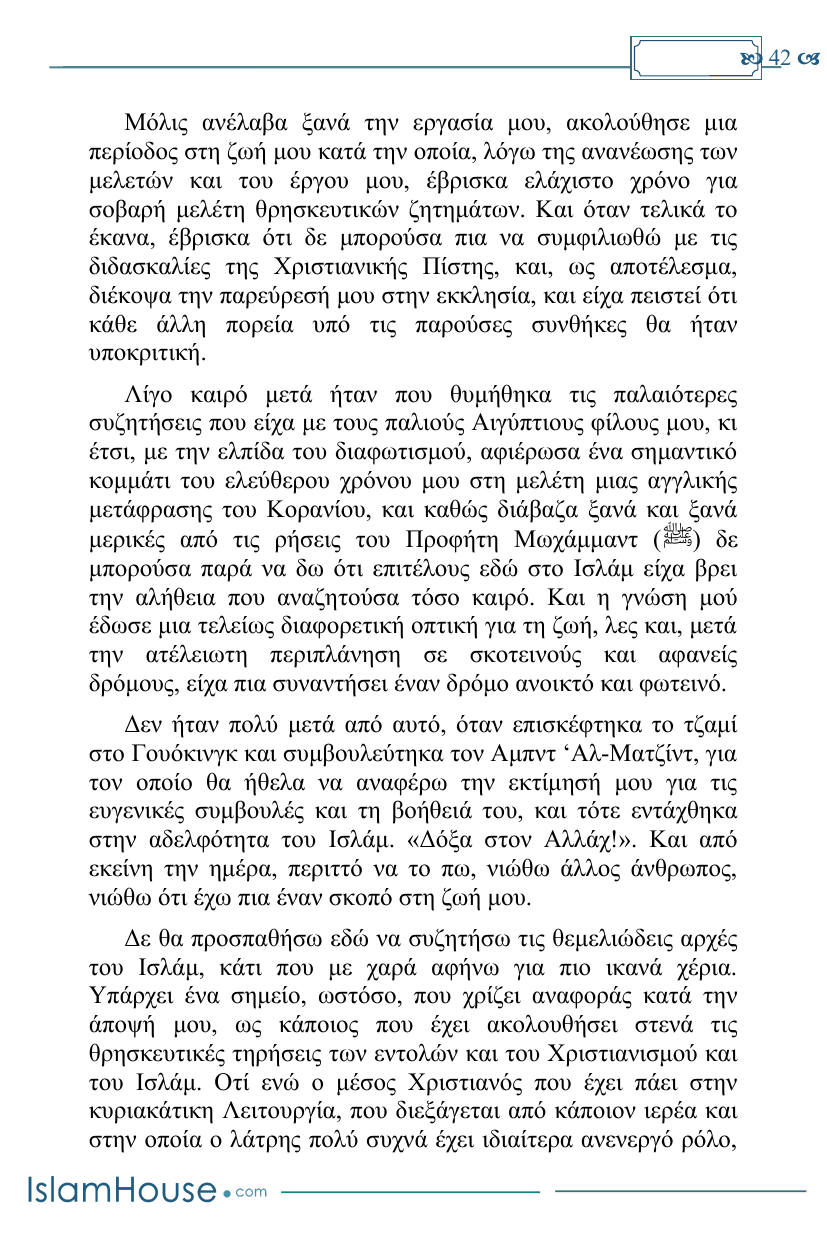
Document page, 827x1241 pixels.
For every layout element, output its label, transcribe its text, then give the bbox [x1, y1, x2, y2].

text Δεν ήταν πολύ μετά από αυτό, όταν επισκέφτηκα το τζαμί στο Γουόκινγκ και συμβουλεύτηκα τον Αμπντ ‘Αλ-Ματζίντ, για τον οποίο θα ήθελα να αναφέρω την εκτίμησή μου για τις ευγενικές συμβουλές και τη βοήθειά του, και τότε εντάχθηκα στην αδελφότητα του Ισλάμ. «Δόξα στον Αλλάχ!». Και από εκείνη την ημέρα, περιττό να το πω, νιώθω άλλος άνθρωπος, νιώθω ότι έχω πια έναν σκοπό στη ζωή μου. [89, 709, 738, 910]
picture [548, 1170, 807, 1208]
picture [20, 1171, 541, 1209]
text Λίγο καιρό μετά ήταν που θυμήθηκα τις παλαιότερες συζητήσεις που είχα με τους παλιούς Αιγύπτιους φίλους μου, κι έτσι, με την ελπίδα του διαφωτισμού, αφιέρωσα ένα σημαντικό κομμάτι του ελεύθερου χρόνου μου στη μελέτη μιας αγγλικής μετάφρασης του Κορανίου, και καθώς διάβαζα ξανά και ξανά μερικές από τις ρήσεις του Προφήτη Μωχάμμαντ (ﷺ) δε μπορούσα παρά να δω ότι επιτέλους εδώ στο Ισλάμ είχα βρει την αλήθεια που αναζητούσα τόσο καιρό. Και η γνώση μού έδωσε μια τελείως διαφορετική οπτική για τη ζωή, λες και, μετά την ατέλειωτη περιπλάνηση σε σκοτεινούς και αφανείς δρόμους, είχα πια συναντήσει έναν δρόμο ανοικτό και φωτεινό. [89, 379, 738, 697]
text Μόλις ανέλαβα ξανά την εργασία μου, ακολούθησε μια περίοδος στη ζωή μου κατά την οποία, λόγω της ανανέωσης των μελετών και του έργου μου, έβρισκα ελάχιστο χρόνο για σοβαρή μελέτη θρησκευτικών ζητημάτων. Και όταν τελικά το έκανα, έβρισκα ότι δε μπορούσα πια να συμφιλιωθώ με τις διδασκαλίες της Χριστιανικής Πίστης, και, ως αποτέλεσμα, διέκοψα την παρεύρεσή μου στην εκκλησία, και είχα πειστεί ότι κάθε άλλη πορεία υπό τις παρούσες συνθήκες θα ήταν υποκριτική. [89, 107, 738, 366]
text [89, 923, 738, 1153]
